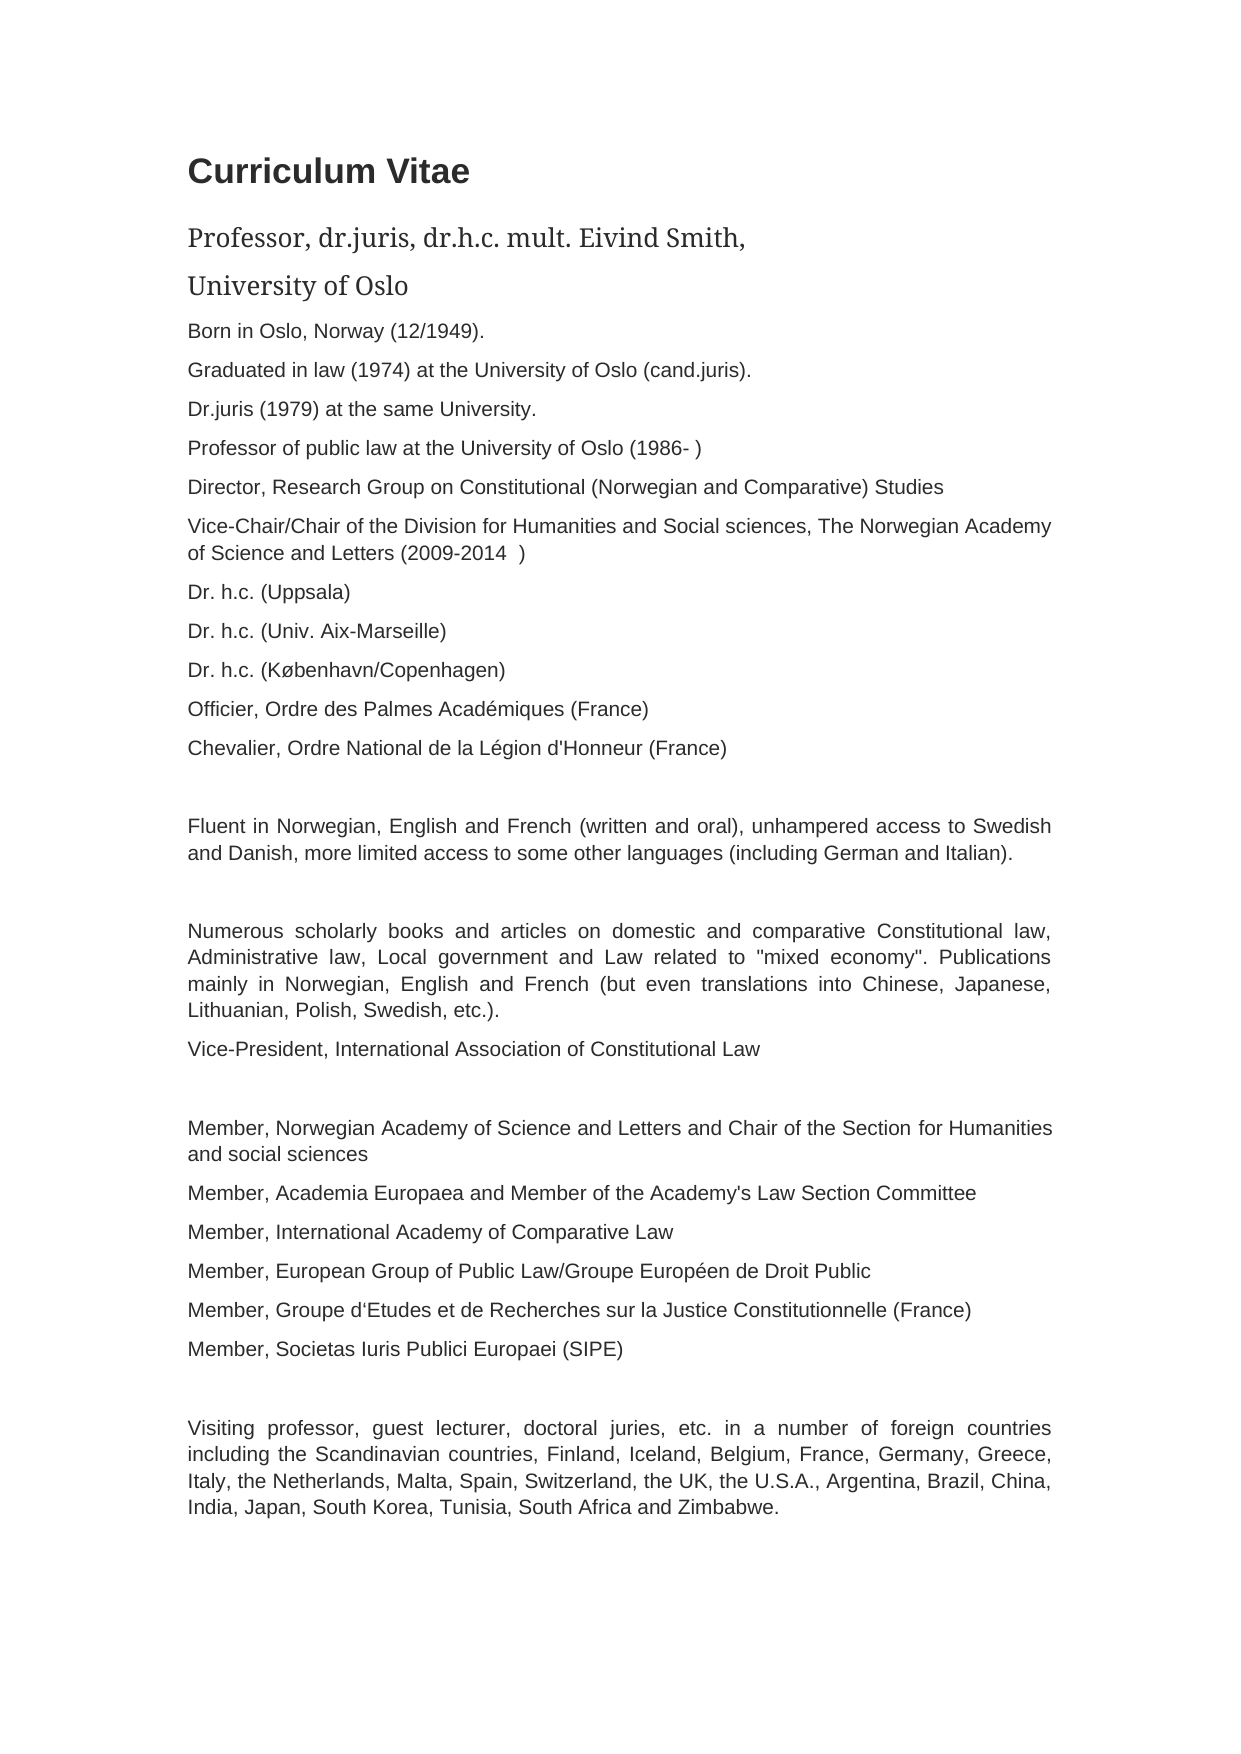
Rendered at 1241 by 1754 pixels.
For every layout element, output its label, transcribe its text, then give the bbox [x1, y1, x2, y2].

text Officier, Ordre des Palmes Académiques (France) [187, 694, 1053, 721]
text Member, Norwegian Academy of Science and Letters and Chair of the Section for Humanities and social sciences [187, 1113, 1053, 1166]
text Vice-President, International Association of Constitutional Law [187, 1035, 1053, 1061]
text Curriculum Vitae [187, 150, 1053, 191]
text Member, Groupe d‘Etudes et de Recherches sur la Justice Constitutionnelle (France) [187, 1296, 1053, 1322]
text Numerous scholarly books and articles on domestic and comparative Constitutional law, Administrative law, Local government and Law related to "mixed economy". Publications mainly in Norwegian, English and French (but even translations into Chinese, Japanese, Lithuanian, Polish, Swedish, etc.). [187, 916, 1053, 1022]
text Dr. h.c. (Uppsala) [187, 577, 1053, 603]
text Member, Societas Iuris Publici Europaei (SIPE) [187, 1335, 1053, 1361]
text Member, European Group of Public Law/Groupe Européen de Droit Public [187, 1257, 1053, 1283]
text Professor of public law at the University of Oslo (1986- ) [187, 433, 1053, 460]
text Dr. h.c. (København/Copenhagen) [187, 655, 1053, 682]
text Fluent in Norwegian, English and French (written and oral), unhampered access to Swedish and Danish, more limited access to some other languages (including German and Italian). [187, 811, 1053, 864]
text Chevalier, Ordre National de la Légion d'Honneur (France) [187, 733, 1053, 760]
text Member, International Academy of Comparative Law [187, 1217, 1053, 1244]
text Graduated in law (1974) at the University of Oslo (cand.juris). [187, 355, 1053, 382]
text Director, Research Group on Constitutional (Norwegian and Comparative) Studies [187, 472, 1053, 499]
text University of Oslo [187, 268, 1053, 303]
text Visiting professor, guest lecturer, doctoral juries, etc. in a number of foreign countries including the Scandinavian countries, Finland, Iceland, Belgium, France, Germany, Greece, Italy, the Netherlands, Malta, Spain, Switzerland, the UK, the U.S.A., Argentina, Brazil, China, India, Japan, South Korea, Tunisia, South Africa and Zimbabwe. [187, 1413, 1053, 1519]
text Professor, dr.juris, dr.h.c. mult. Eivind Smith, [187, 220, 1053, 255]
text Member, Academia Europaea and Member of the Academy's Law Section Committee [187, 1178, 1053, 1205]
text Dr.juris (1979) at the same University. [187, 394, 1053, 421]
text Vice-Chair/Chair of the Division for Humanities and Social sciences, The Norwegian Academy of Science and Letters (2009-2014 ) [187, 511, 1053, 564]
text Dr. h.c. (Univ. Aix-Marseille) [187, 616, 1053, 642]
text Born in Oslo, Norway (12/1949). [187, 316, 1053, 342]
